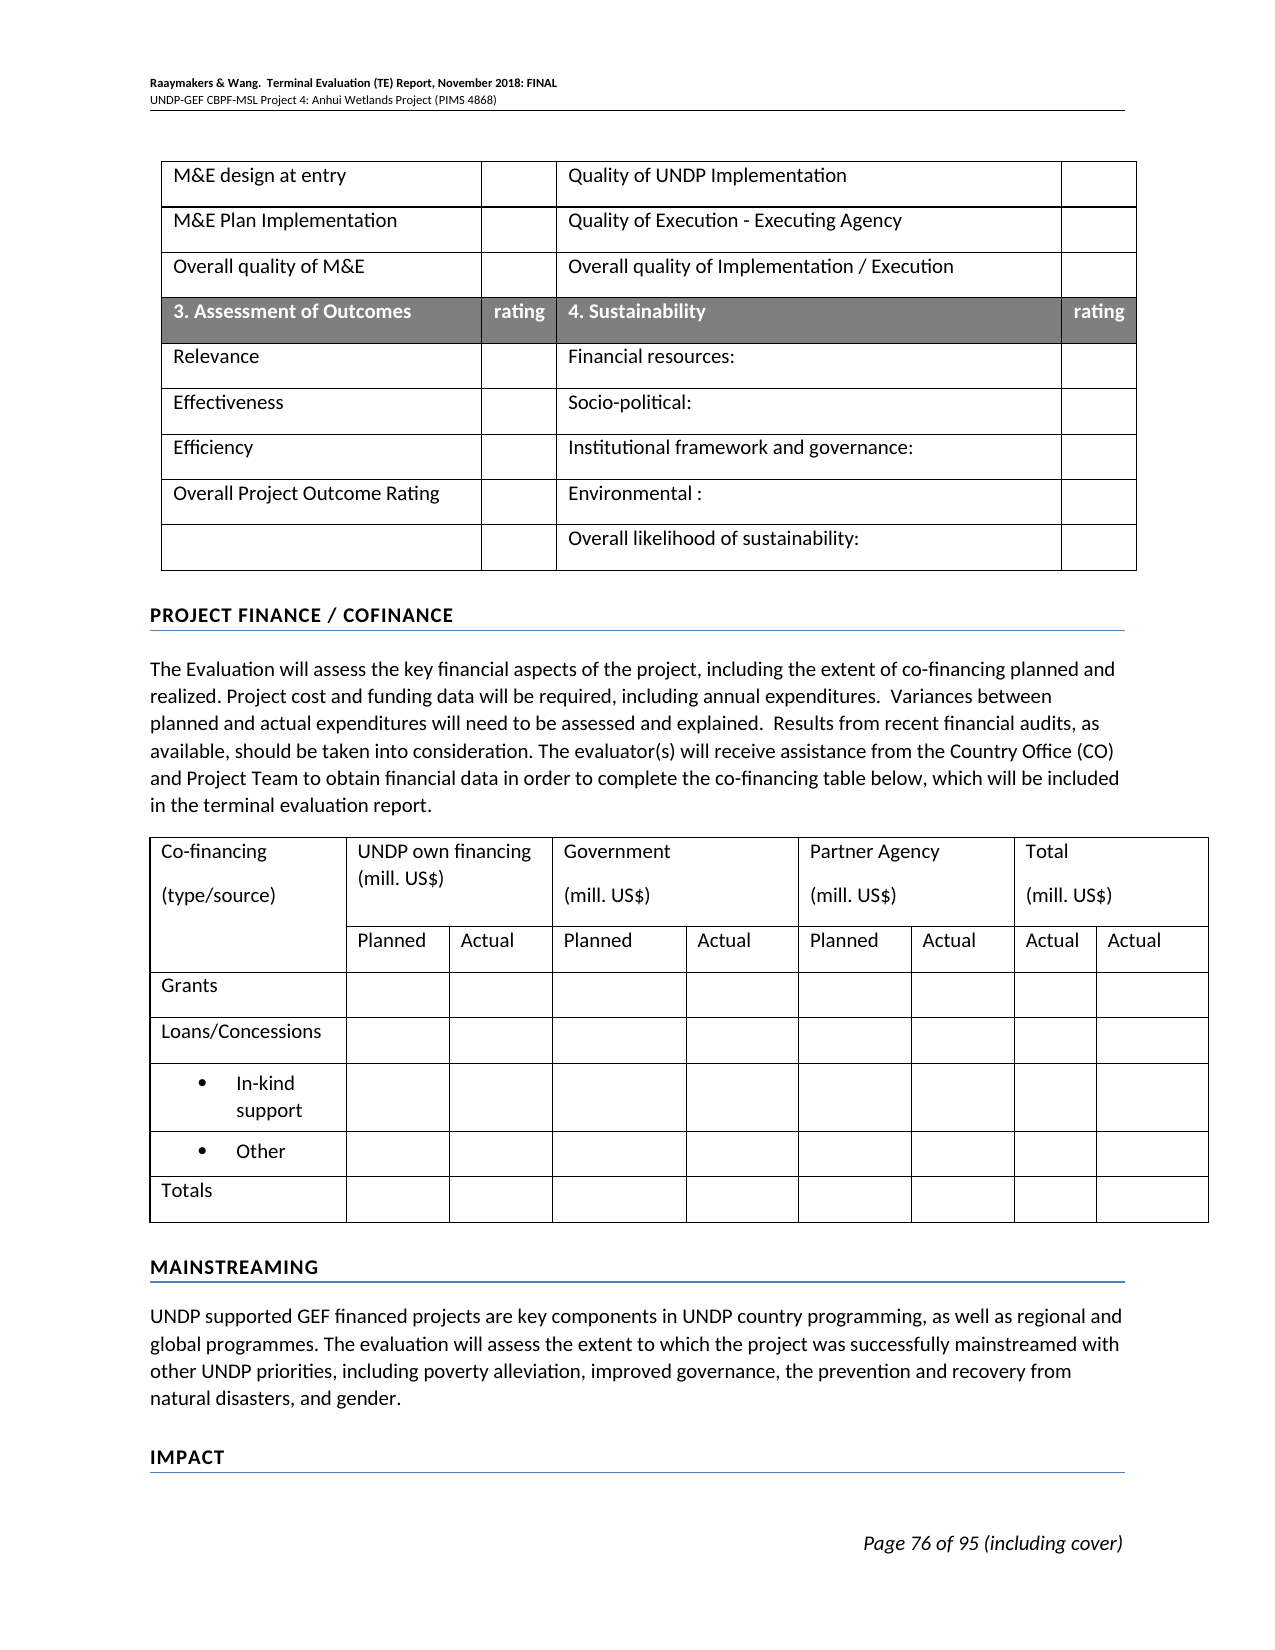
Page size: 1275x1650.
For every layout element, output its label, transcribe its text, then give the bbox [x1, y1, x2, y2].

table_cell Actual [912, 927, 1014, 972]
table_cell Overall quality of Implementation / Execution [557, 253, 1061, 297]
table_cell Totals [151, 1177, 346, 1222]
table_cell [482, 344, 556, 388]
table_cell [347, 1132, 449, 1176]
table_cell Quality of Execution - Executing Agency [557, 208, 1061, 252]
table_cell [912, 1064, 1014, 1131]
table_cell Relevance [162, 344, 481, 388]
table_cell [553, 1018, 686, 1062]
text UNDP supported GEF financed projects are key components in UNDP country programming, as well as regional and global programmes. The evaluation will assess the extent to which the project was successfully mainstreamed with other UNDP priorities, including poverty alleviation, improved governance, the prevention and recovery from natural disasters, and gender. [150, 1303, 1125, 1411]
table_cell [912, 973, 1014, 1017]
table_cell [1062, 162, 1136, 206]
table_cell Grants [151, 973, 346, 1017]
table_cell [687, 1177, 798, 1222]
table_cell [553, 1177, 686, 1222]
table_cell [450, 1064, 552, 1131]
table_cell [482, 435, 556, 479]
table_cell [1097, 1064, 1208, 1131]
table_cell [482, 480, 556, 524]
table_cell Actual [687, 927, 798, 972]
table_cell Other [151, 1132, 346, 1176]
table_header UNDP own financing (mill. US$) [347, 838, 552, 926]
table_cell Planned [553, 927, 686, 972]
table_cell [799, 1064, 911, 1131]
table_cell [1015, 973, 1096, 1017]
table_cell [1062, 344, 1136, 388]
table_cell Effectiveness [162, 389, 481, 433]
table_cell 3. Assessment of Outcomes [162, 298, 481, 343]
table_cell [1062, 208, 1136, 252]
table_cell [482, 389, 556, 433]
table_cell [450, 1177, 552, 1222]
table_cell [687, 1064, 798, 1131]
table_cell [482, 162, 556, 206]
table_cell M&E design at entry [162, 162, 481, 206]
table_cell Actual [1097, 927, 1208, 972]
table_cell [450, 1018, 552, 1062]
table_header Total (mill. US$) [1015, 838, 1208, 926]
table_cell [799, 973, 911, 1017]
table_cell [1062, 480, 1136, 524]
table_cell rating [482, 298, 556, 343]
table_header Government (mill. US$) [553, 838, 798, 926]
table_cell [1097, 1132, 1208, 1176]
table_cell M&E Plan Implementation [162, 208, 481, 252]
table_cell [1015, 1177, 1096, 1222]
table_cell [1097, 973, 1208, 1017]
text The Evaluation will assess the key financial aspects of the project, including the extent of co-financing planned and realized. Project cost and funding data will be required, including annual expenditures. Variances between planned and actual expenditures will need to be assessed and explained. Results from recent financial audits, as available, should be taken into consideration. The evaluator(s) will receive assistance from the Country Office (CO) and Project Team to obtain financial data in order to complete the co-financing table below, which will be included in the terminal evaluation report. [150, 656, 1125, 818]
table_cell [1062, 525, 1136, 570]
table_cell [553, 1132, 686, 1176]
table_cell Quality of UNDP Implementation [557, 162, 1061, 206]
table_cell [162, 525, 481, 570]
subtitle Impact [150, 1444, 1125, 1472]
table_cell rating [1062, 298, 1136, 343]
table_cell [799, 1132, 911, 1176]
table_cell [912, 1132, 1014, 1176]
table_cell [482, 525, 556, 570]
table_cell Overall likelihood of sustainability: [557, 525, 1061, 570]
table_cell [1062, 389, 1136, 433]
table_cell [799, 1177, 911, 1222]
table_cell [912, 1177, 1014, 1222]
table_cell [912, 1018, 1014, 1062]
table_cell [1062, 435, 1136, 479]
table_cell [1015, 1018, 1096, 1062]
table_header Co-financing (type/source) [151, 838, 346, 972]
table_cell [347, 973, 449, 1017]
table_cell [553, 973, 686, 1017]
table_cell [347, 1018, 449, 1062]
table_cell Planned [347, 927, 449, 972]
table_cell Financial resources: [557, 344, 1061, 388]
table_cell [482, 253, 556, 297]
table_cell Socio-political: [557, 389, 1061, 433]
table_cell [1015, 1064, 1096, 1131]
table_cell 4. Sustainability [557, 298, 1061, 343]
table_cell [687, 1018, 798, 1062]
table_cell Actual [1015, 927, 1096, 972]
subtitle Mainstreaming [150, 1254, 1125, 1281]
subtitle Project finance / cofinance [150, 602, 1125, 630]
table_cell [347, 1177, 449, 1222]
table_cell Overall Project Outcome Rating [162, 480, 481, 524]
table_cell [1097, 1018, 1208, 1062]
table_cell [347, 1064, 449, 1131]
table_cell [450, 1132, 552, 1176]
table_cell Institutional framework and governance: [557, 435, 1061, 479]
table_cell In-kind support [151, 1064, 346, 1131]
table_cell Overall quality of M&E [162, 253, 481, 297]
table_cell [1062, 253, 1136, 297]
table_cell [799, 1018, 911, 1062]
table_cell [482, 208, 556, 252]
table_cell Efficiency [162, 435, 481, 479]
table_cell Actual [450, 927, 552, 972]
table_cell [1097, 1177, 1208, 1222]
table_cell [687, 973, 798, 1017]
table_cell Planned [799, 927, 911, 972]
table_cell Loans/Concessions [151, 1018, 346, 1062]
table_cell [553, 1064, 686, 1131]
table_header Partner Agency (mill. US$) [799, 838, 1014, 926]
table_cell [1015, 1132, 1096, 1176]
table_cell [687, 1132, 798, 1176]
table_cell [450, 973, 552, 1017]
table_cell Environmental : [557, 480, 1061, 524]
